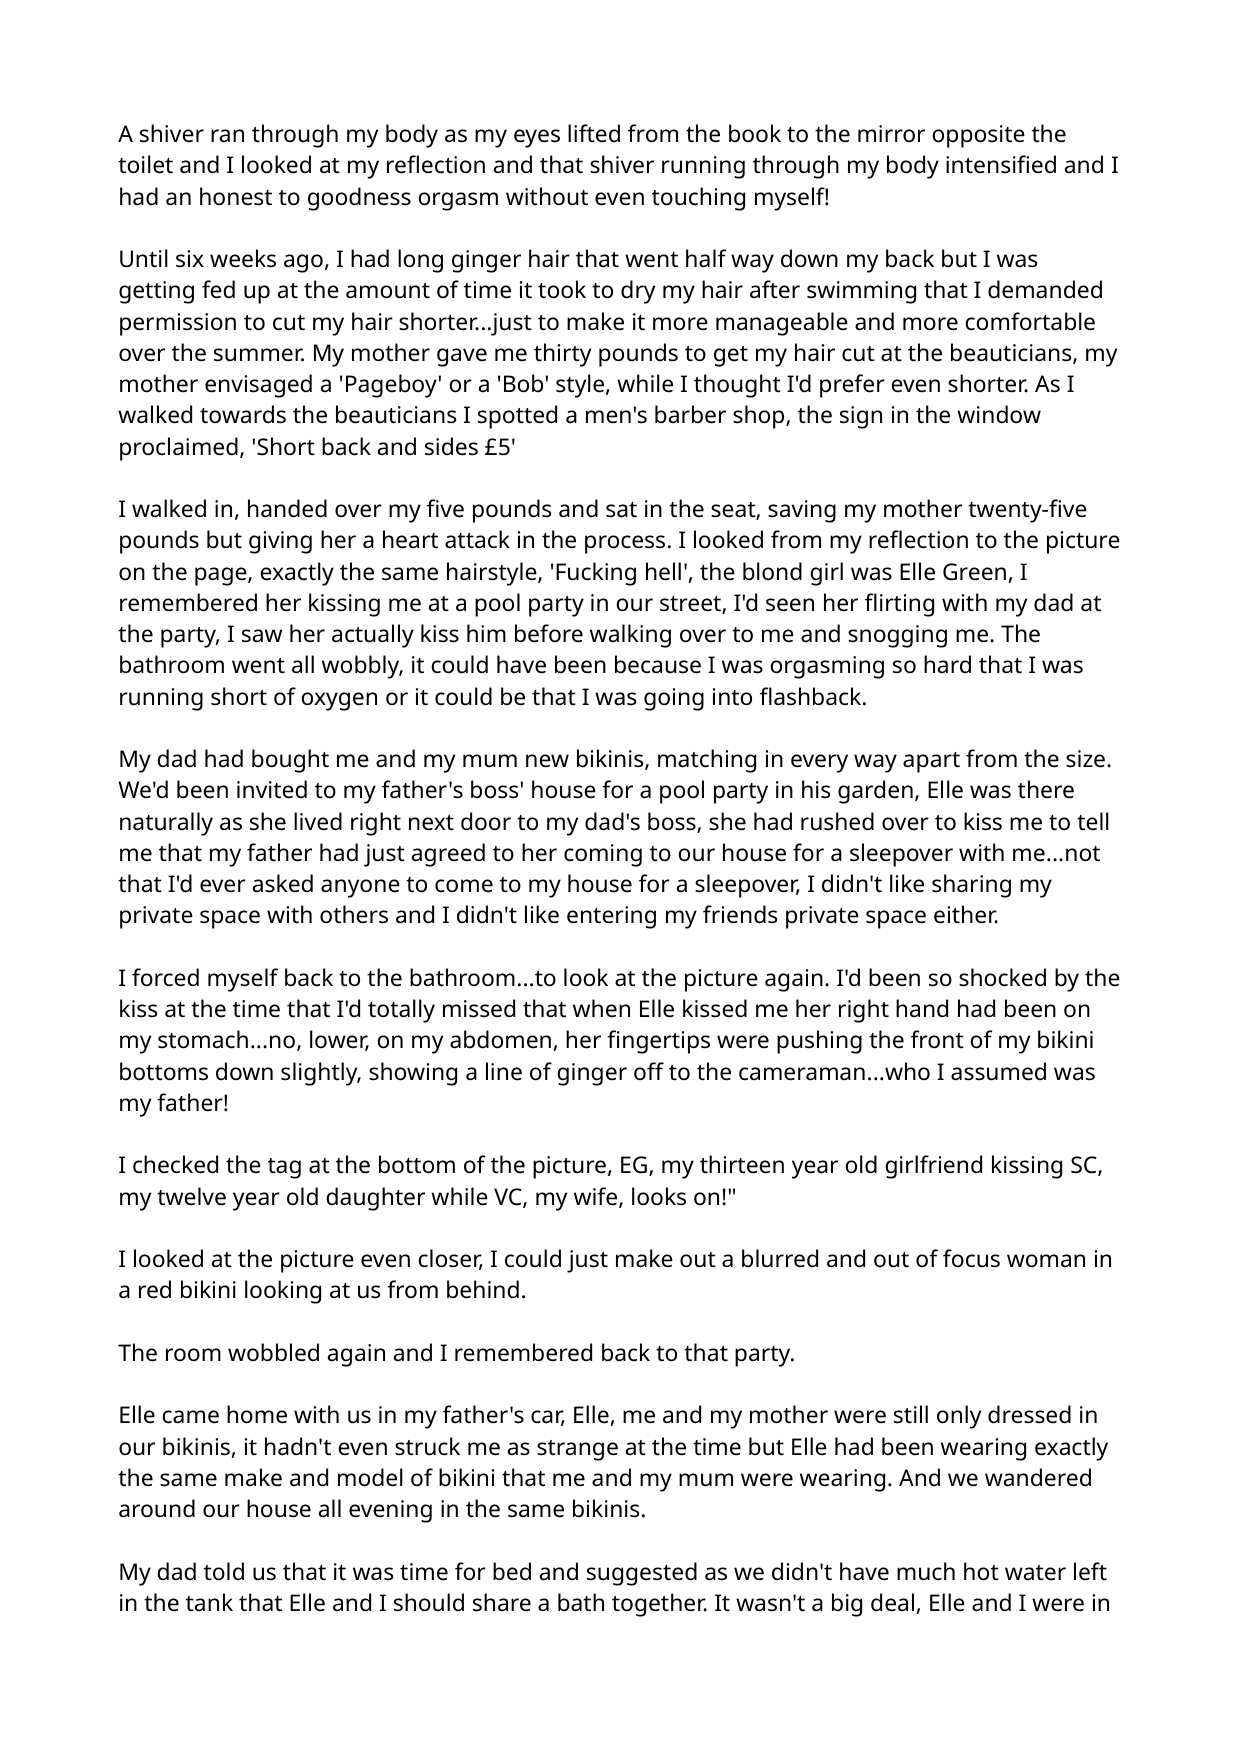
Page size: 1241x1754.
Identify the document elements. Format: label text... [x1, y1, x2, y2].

text I forced myself back to the bathroom...to look at the picture again. I'd been so shocked by the kiss at the time that I'd totally missed that when Elle kissed me her right hand had been on my stomach...no, lower, on my abdomen, her fingertips were pushing the front of my bikini bottoms down slightly, showing a line of ginger off to the cameraman...who I assumed was my father! [118, 962, 1122, 1118]
text I looked at the picture even closer, I could just make out a blurred and out of focus woman in a red bikini looking at us from behind. [118, 1243, 1122, 1306]
text Until six weeks ago, I had long ginger hair that went half way down my back but I was getting fed up at the amount of time it took to dry my hair after swimming that I demanded permission to cut my hair shorter...just to make it more manageable and more comfortable over the summer. My mother gave me thirty pounds to get my hair cut at the beauticians, my mother envisaged a 'Pageboy' or a 'Bob' style, while I thought I'd prefer even shorter. As I walked towards the beauticians I spotted a men's barber shop, the sign in the window proclaimed, 'Short back and sides £5' [118, 243, 1122, 462]
text I walked in, handed over my five pounds and sat in the seat, saving my mother twenty-five pounds but giving her a heart attack in the process. I looked from my reflection to the picture on the page, exactly the same hairstyle, 'Fucking hell', the blond girl was Elle Green, I remembered her kissing me at a pool party in our street, I'd seen her flirting with my dad at the party, I saw her actually kiss him before walking over to me and snogging me. The bathroom went all wobbly, it could have been because I was orgasming so hard that I was running short of oxygen or it could be that I was going into flashback. [118, 493, 1122, 712]
text A shiver ran through my body as my eyes lifted from the book to the mirror opposite the toilet and I looked at my reflection and that shiver running through my body intensified and I had an honest to goodness orgasm without even touching myself! [118, 118, 1122, 212]
text My dad had bought me and my mum new bikinis, matching in every way apart from the size. We'd been invited to my father's boss' house for a pool party in his garden, Elle was there naturally as she lived right next door to my dad's boss, she had rushed over to kiss me to tell me that my father had just agreed to her coming to our house for a sleepover with me...not that I'd ever asked anyone to come to my house for a sleepover, I didn't like sharing my private space with others and I didn't like entering my friends private space either. [118, 743, 1122, 931]
text I checked the tag at the bottom of the picture, EG, my thirteen year old girlfriend kissing SC, my twelve year old daughter while VC, my wife, looks on!" [118, 1149, 1122, 1212]
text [118, 1556, 1122, 1618]
text The room wobbled again and I remembered back to that party. [118, 1337, 1122, 1368]
text Elle came home with us in my father's car, Elle, me and my mother were still only dressed in our bikinis, it hadn't even struck me as strange at the time but Elle had been wearing exactly the same make and model of bikini that me and my mum were wearing. And we wandered around our house all evening in the same bikinis. [118, 1399, 1122, 1524]
